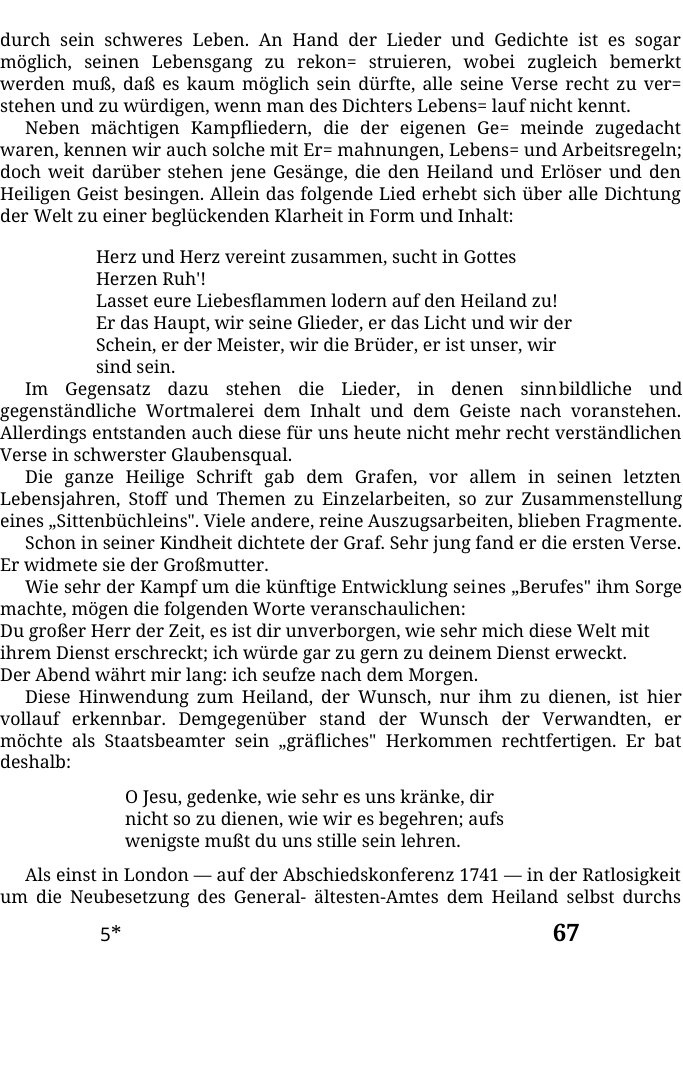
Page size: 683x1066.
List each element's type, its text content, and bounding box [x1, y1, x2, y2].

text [0, 29, 682, 117]
text O Jesu, gedenke, wie sehr es uns kränke, dir nicht so zu dienen, wie wir es begehren; aufs wenigste mußt du uns stille sein lehren. [125, 786, 518, 852]
text Wie sehr der Kampf um die künftige Entwicklung seines „Berufes" ihm Sorge machte, mögen die folgenden Worte veranschaulichen: [0, 576, 682, 619]
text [0, 864, 682, 908]
text Der Abend währt mir lang: ich seufze nach dem Morgen. [0, 663, 682, 686]
text Schon in seiner Kindheit dichtete der Graf. Sehr jung fand er die ersten Verse. Er widmete sie der Großmutter. [0, 532, 682, 576]
text Du großer Herr der Zeit, es ist dir unverborgen, wie sehr mich diese Welt mit ihrem Dienst erschreckt; ich würde gar zu gern zu deinem Dienst erweckt. [0, 619, 682, 663]
text Die ganze Heilige Schrift gab dem Grafen, vor allem in seinen letzten Lebensjahren, Stoff und Themen zu Einzelarbeiten, so zur Zusammenstellung eines „Sittenbüchleins". Viele andere, reine Auszugsarbeiten, blieben Fragmente. [0, 466, 682, 532]
text Herz und Herz vereint zusammen, sucht in Gottes Herzen Ruh'! [96, 246, 576, 290]
text Im Gegensatz dazu stehen die Lieder, in denen sinnbildliche und gegenständliche Wortmalerei dem Inhalt und dem Geiste nach voranstehen. Allerdings entstanden auch diese für uns heute nicht mehr recht verständlichen Verse in schwerster Glaubensqual. [0, 378, 682, 466]
text Er das Haupt, wir seine Glieder, er das Licht und wir der Schein, er der Meister, wir die Brüder, er ist unser, wir sind sein. [96, 312, 576, 378]
text Diese Hinwendung zum Heiland, der Wunsch, nur ihm zu dienen, ist hier vollauf erkennbar. Demgegenüber stand der Wunsch der Verwandten, er möchte als Staatsbeamter sein „gräfliches" Herkommen rechtfertigen. Er bat deshalb: [0, 686, 682, 773]
text Lasset eure Liebesflammen lodern auf den Heiland zu! [96, 290, 576, 312]
text Neben mächtigen Kampfliedern, die der eigenen Ge= meinde zugedacht waren, kennen wir auch solche mit Er= mahnungen, Lebens= und Arbeitsregeln; doch weit darüber stehen jene Gesänge, die den Heiland und Erlöser und den Heiligen Geist besingen. Allein das folgende Lied erhebt sich über alle Dichtung der Welt zu einer beglückenden Klarheit in Form und Inhalt: [0, 117, 682, 227]
